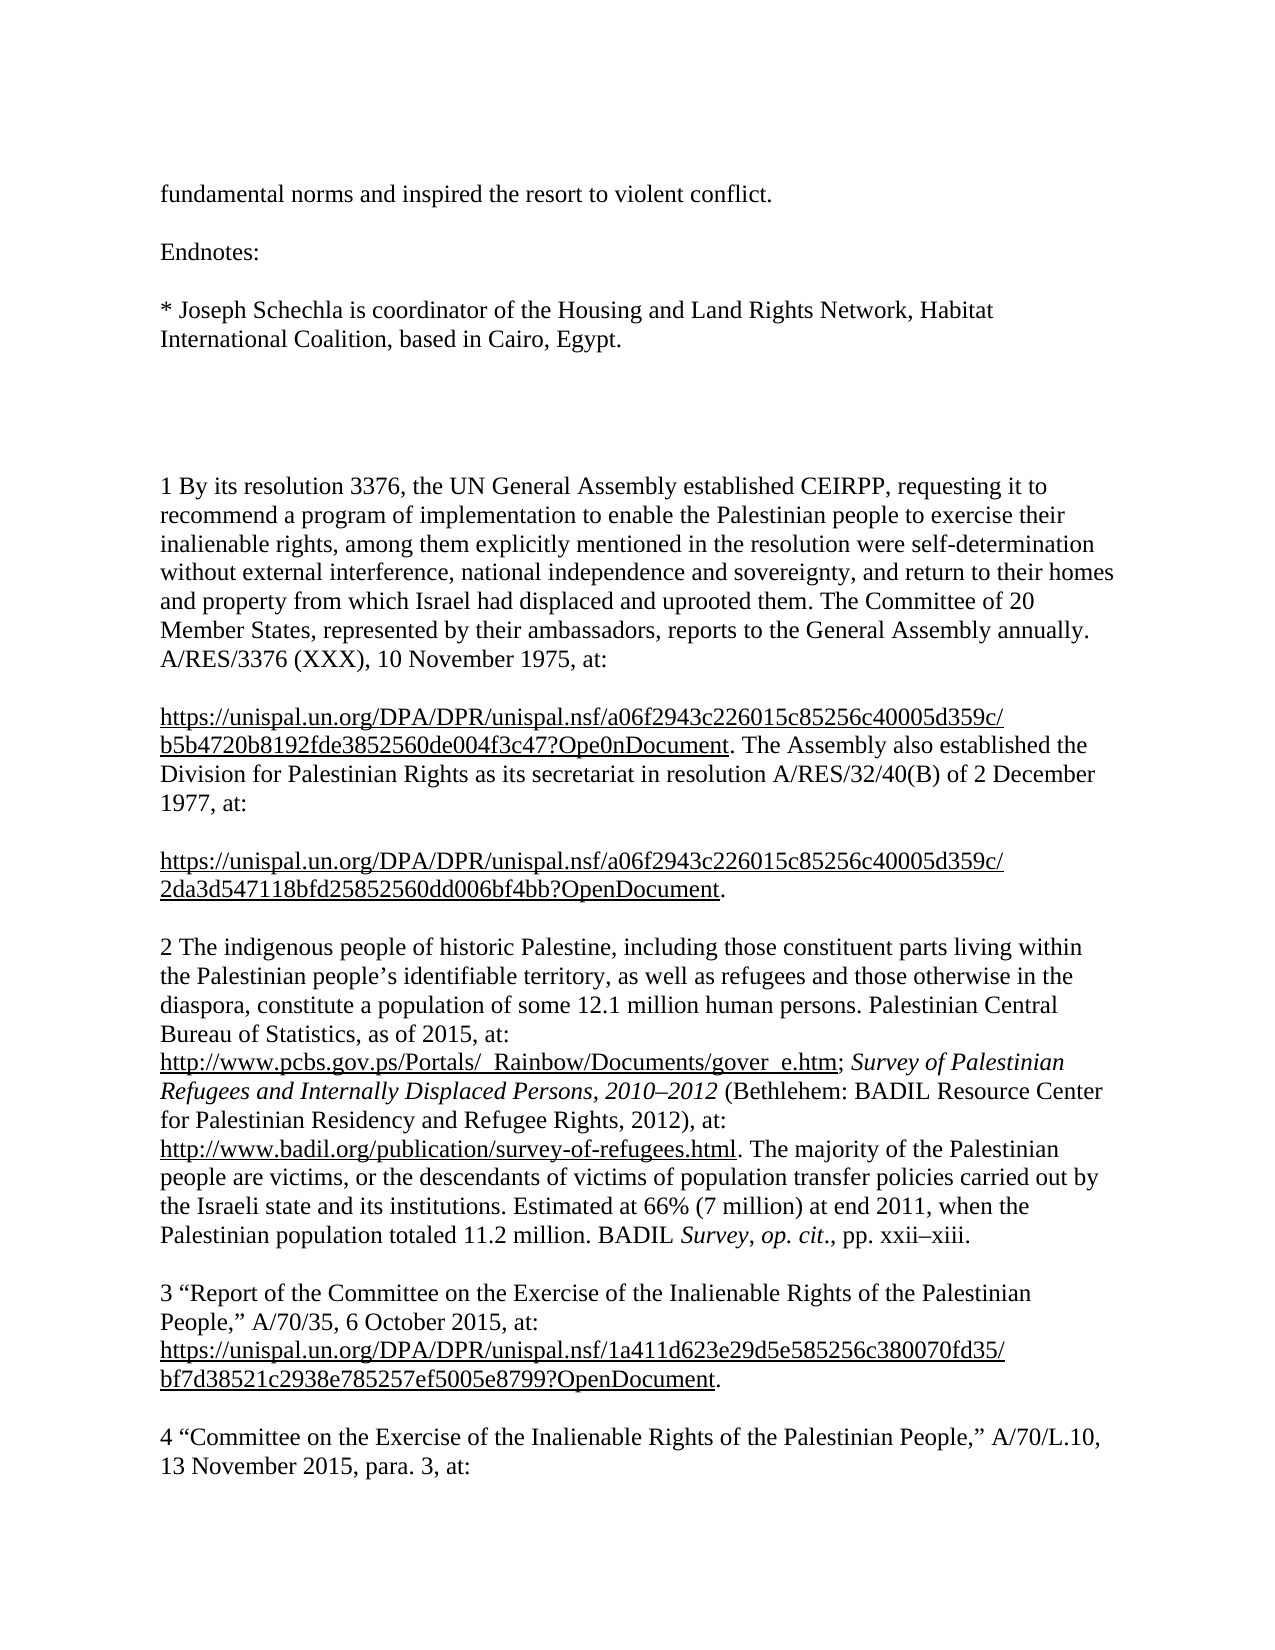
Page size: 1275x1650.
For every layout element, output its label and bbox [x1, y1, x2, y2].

table_header [160, 150, 1115, 1479]
